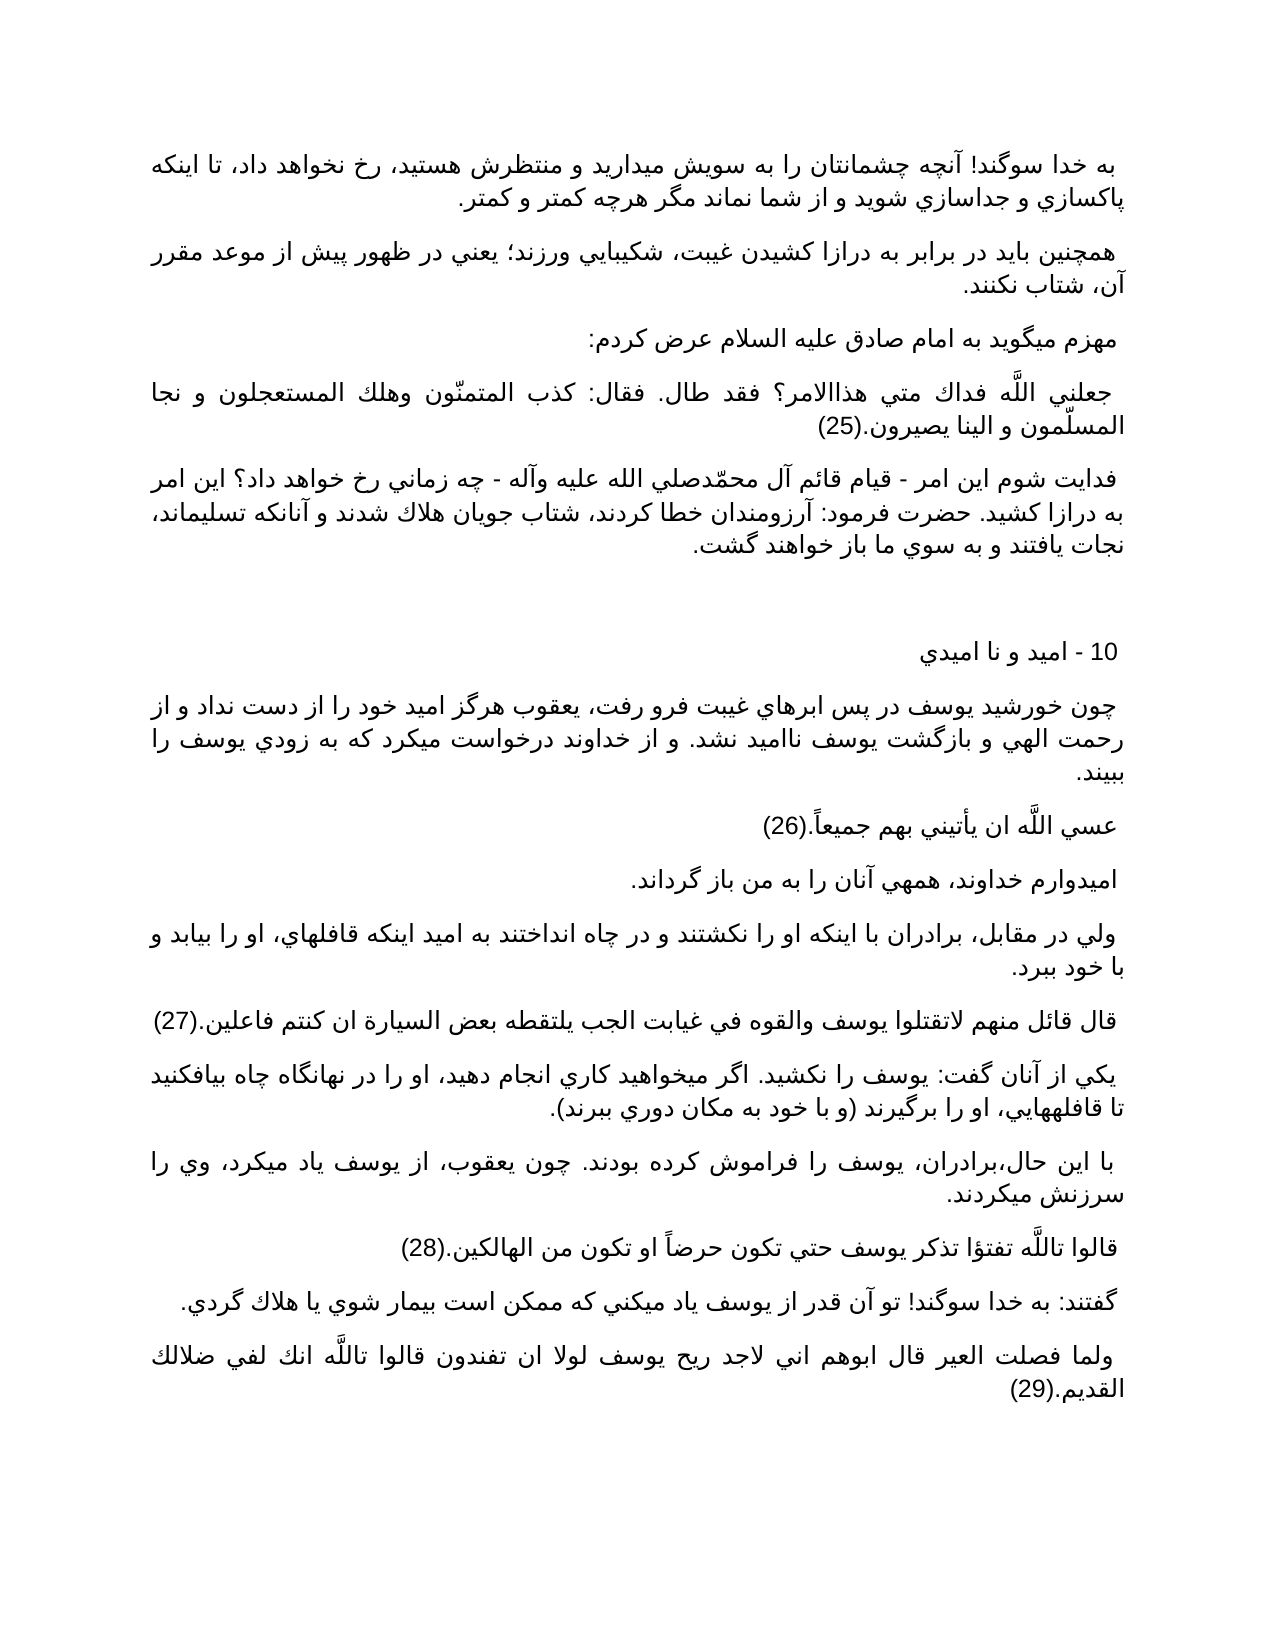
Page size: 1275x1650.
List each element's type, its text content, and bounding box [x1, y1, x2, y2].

text چون خورشيد يوسف در پس ابرهاي غيبت فرو رفت، يعقوب هرگز اميد خود را از دست نداد و از رحمت الهي و بازگشت يوسف نااميد نشد. و از خداوند درخواست مي‏كرد كه به زودي يوسف را ببيند. [150, 691, 1125, 786]
text به خدا سوگند! آن‏چه چشمان‏تان را به سويش مي‏داريد و منتظرش هستيد، رخ نخواهد داد، تا اين‏كه پاك‏سازي و جداسازي شويد و از شما نماند مگر هرچه كم‏تر و كم‏تر. [150, 150, 1125, 212]
text مهزم مي‏گويد به امام صادق عليه السلام عرض كردم: [150, 324, 1125, 352]
text فدايت شوم اين امر - قيام قائم آل محمّدصلي الله عليه وآله - چه زماني رخ خواهد داد؟ اين امر به درازا كشيد. حضرت فرمود: آرزومندان خطا كردند، شتاب جويان هلاك شدند و آنان‏كه تسليم‏اند، نجات يافتند و به سوي ما باز خواهند گشت. [150, 464, 1125, 559]
text قال قائل منهم لاتقتلوا يوسف والقوه في غيابت الجب يلتقطه بعض السيارة ان كنتم فاعلين.(27) [150, 1006, 1125, 1034]
text اميدوارم خداوند، همه‏ي آنان را به من باز گرداند. [150, 865, 1125, 894]
text قالوا تاللَّه تفتؤا تذكر يوسف حتي تكون حرضاً او تكون من الهالكين.(28) [150, 1233, 1125, 1262]
text جعلني اللَّه فداك متي هذاالامر؟ فقد طال. فقال: كذب المتمنّون وهلك المستعجلون و نجا المسلّمون و الينا يصيرون.(25) [150, 378, 1125, 439]
text عسي اللَّه ان يأتيني بهم جميعاً.(26) [150, 811, 1125, 840]
text 10 - اميد و نا اميدي‏ [150, 637, 1125, 666]
text هم‏چنين بايد در برابر به درازا كشيدن غيبت، شكيبايي ورزند؛ يعني در ظهور پيش از موعد مقرر آن، شتاب نكنند. [150, 237, 1125, 299]
text با اين حال،برادران، يوسف را فراموش كرده بودند. چون يعقوب، از يوسف ياد مي‏كرد، وي را سرزنش مي‏كردند. [150, 1146, 1125, 1208]
text يكي از آنان گفت: يوسف را نكشيد. اگر مي‏خواهيد كاري انجام دهيد، او را در نهان‏گاه چاه بيافكنيد تا قافله‏هايي، او را برگيرند (و با خود به مكان دوري ببرند). [150, 1059, 1125, 1121]
text ولما فصلت العير قال ابوهم اني لاجد ريح يوسف لولا ان تفندون قالوا تاللَّه انك لفي ضلالك القديم.(29) [150, 1341, 1125, 1403]
text ولي در مقابل، برادران با اين‏كه او را نكشتند و در چاه انداختند به اميد اين‏كه قافله‏اي، او را بيابد و با خود ببرد. [150, 919, 1125, 981]
text گفتند: به خدا سوگند! تو آن قدر از يوسف ياد مي‏كني كه ممكن است بيمار شوي يا هلاك گردي. [150, 1287, 1125, 1316]
